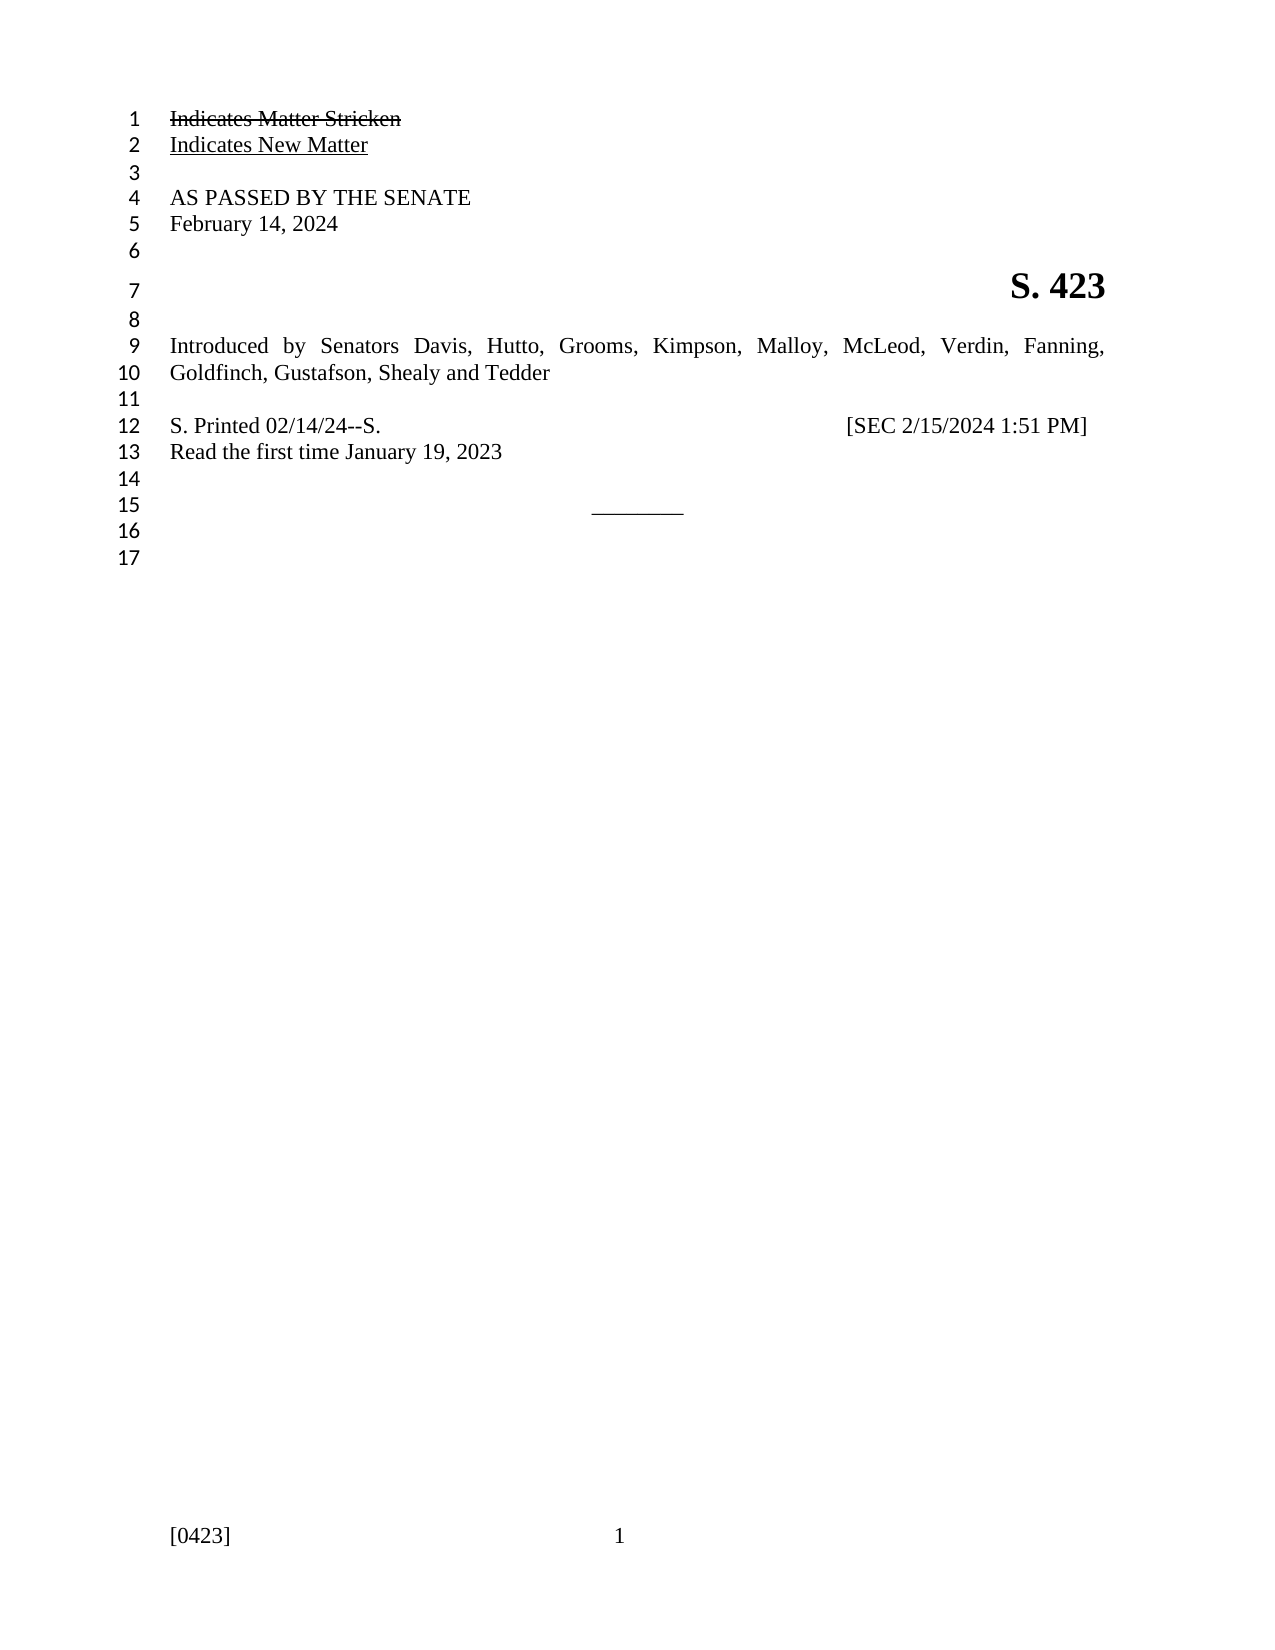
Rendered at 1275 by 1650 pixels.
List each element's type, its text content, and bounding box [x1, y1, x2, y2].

text Indicates New Matter [169, 131, 1106, 158]
text ________ [169, 491, 1106, 517]
text Introduced by [169, 333, 1106, 385]
text Indicates Matter Stricken [169, 105, 1106, 131]
text Read the first time [169, 438, 1106, 464]
text . Printed --. [SEC 2/15/2024 1:51 PM] [169, 412, 1106, 438]
